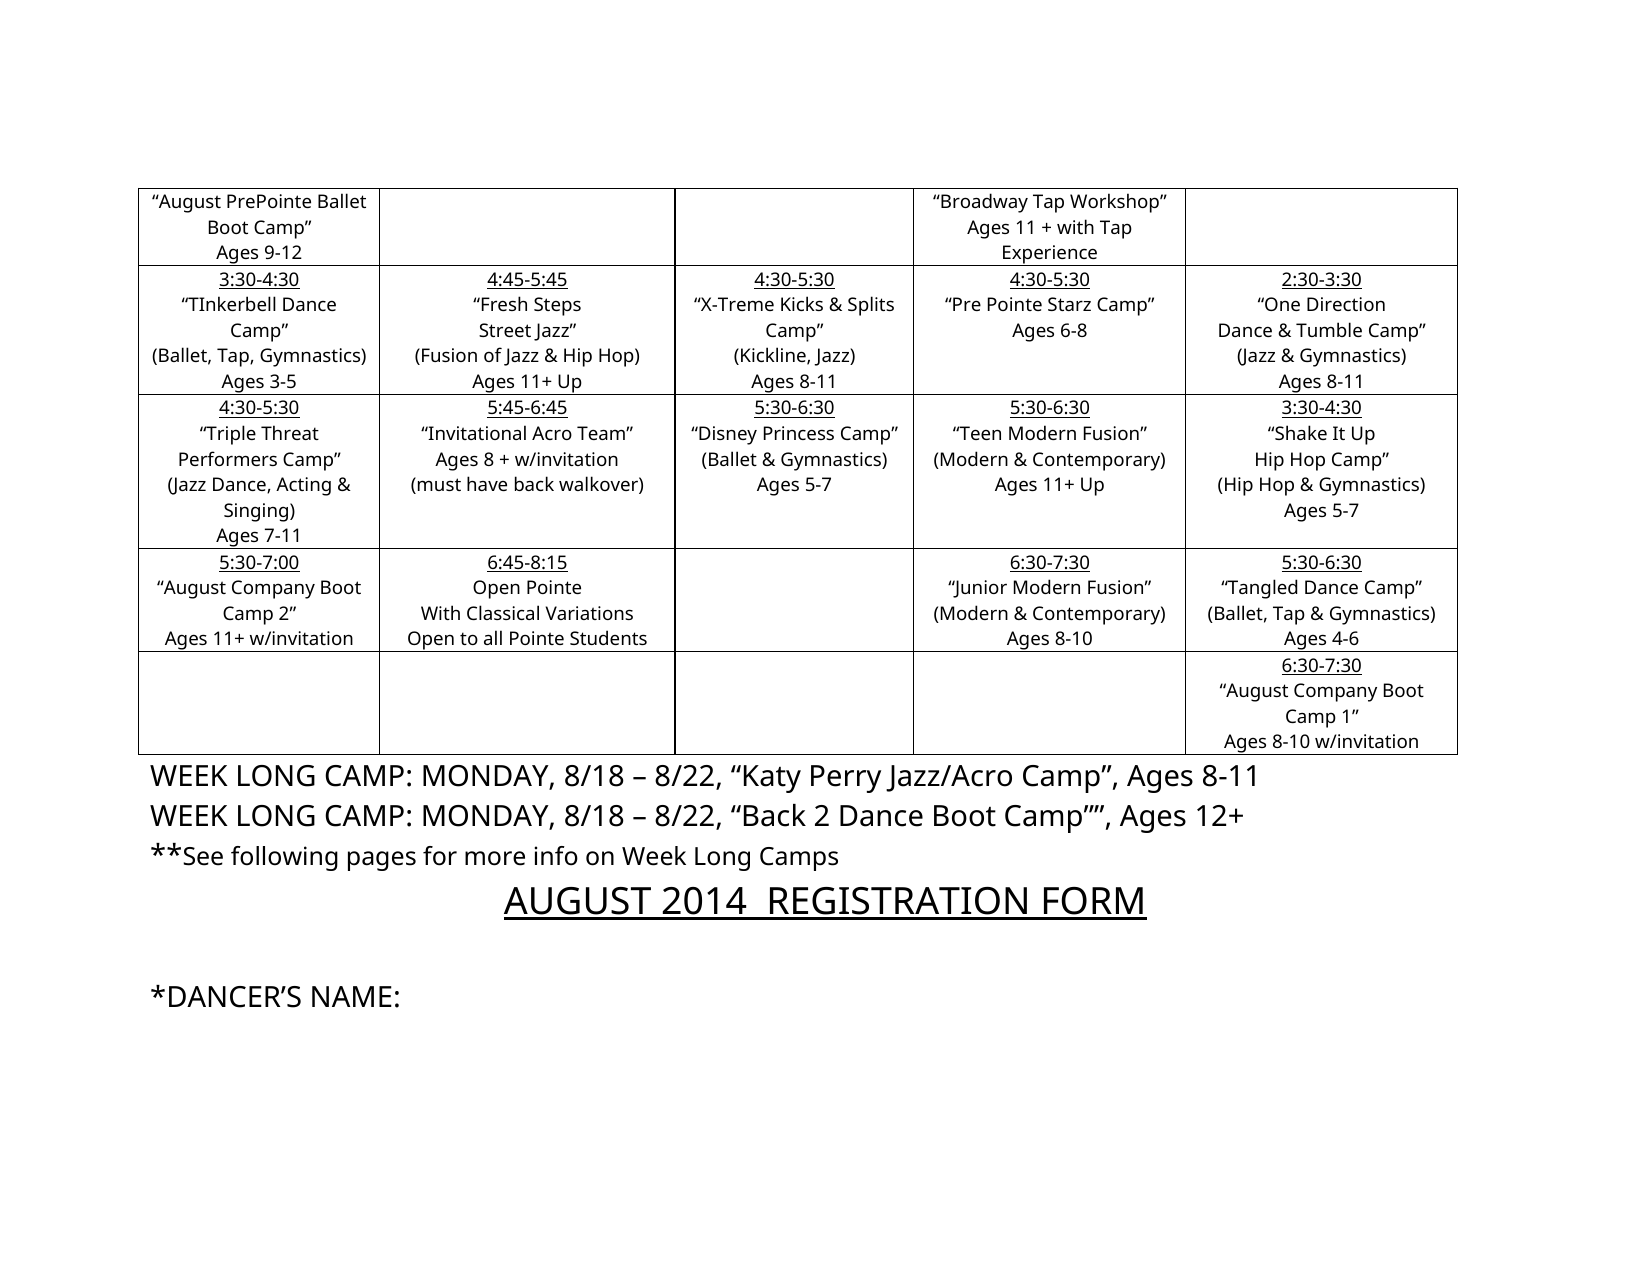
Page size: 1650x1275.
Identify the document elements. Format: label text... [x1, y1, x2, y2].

table_cell 4:30-5:30 “Pre Pointe Starz Camp” Ages 6-8 [914, 266, 1185, 394]
table_cell 5:30-6:30 “Tangled Dance Camp” (Ballet, Tap & Gymnastics) Ages 4-6 [1186, 549, 1457, 651]
table_cell [676, 549, 913, 651]
table_cell 4:45-5:45 “Fresh Steps Street Jazz” (Fusion of Jazz & Hip Hop) Ages 11+ Up [380, 266, 674, 394]
table_cell [914, 652, 1185, 754]
text AUGUST 2014 REGISTRATION FORM [150, 874, 1500, 925]
table_cell [676, 652, 913, 754]
table_cell [676, 189, 913, 265]
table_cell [139, 189, 379, 265]
text WEEK LONG CAMP: MONDAY, 8/18 – 8/22, “Katy Perry Jazz/Acro Camp”, Ages 8-11 [150, 755, 1500, 795]
table_cell 4:30-5:30 “Triple Threat Performers Camp” (Jazz Dance, Acting & Singing) Ages 7-11 [139, 395, 379, 548]
table_cell [380, 189, 674, 265]
table_cell 5:30-6:30 “Teen Modern Fusion” (Modern & Contemporary) Ages 11+ Up [914, 395, 1185, 548]
table_cell 6:45-8:15 Open Pointe With Classical Variations Open to all Pointe Students [380, 549, 674, 651]
table_cell 5:45-6:45 “Invitational Acro Team” Ages 8 + w/invitation (must have back walkover) [380, 395, 674, 548]
table_cell 6:30-7:30 “Junior Modern Fusion” (Modern & Contemporary) Ages 8-10 [914, 549, 1185, 651]
text *DANCER’S NAME: [150, 976, 1500, 1016]
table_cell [914, 189, 1185, 265]
table_cell 3:30-4:30 “TInkerbell Dance Camp” (Ballet, Tap, Gymnastics) Ages 3-5 [139, 266, 379, 394]
table_cell [1186, 189, 1457, 265]
text WEEK LONG CAMP: MONDAY, 8/18 – 8/22, “Back 2 Dance Boot Camp””, Ages 12+ [150, 795, 1500, 834]
table_cell 2:30-3:30 “One Direction Dance & Tumble Camp” (Jazz & Gymnastics) Ages 8-11 [1186, 266, 1457, 394]
table_cell [139, 652, 379, 754]
table_cell 4:30-5:30 “X-Treme Kicks & Splits Camp” (Kickline, Jazz) Ages 8-11 [676, 266, 913, 394]
table_cell [380, 652, 674, 754]
table_cell 3:30-4:30 “Shake It Up Hip Hop Camp” (Hip Hop & Gymnastics) Ages 5-7 [1186, 395, 1457, 548]
table_cell 5:30-6:30 “Disney Princess Camp” (Ballet & Gymnastics) Ages 5-7 [676, 395, 913, 548]
text **See following pages for more info on Week Long Camps [150, 834, 1500, 874]
table_cell 5:30-7:00 “August Company Boot Camp 2” Ages 11+ w/invitation [139, 549, 379, 651]
table_cell 6:30-7:30 “August Company Boot Camp 1” Ages 8-10 w/invitation [1186, 652, 1457, 754]
